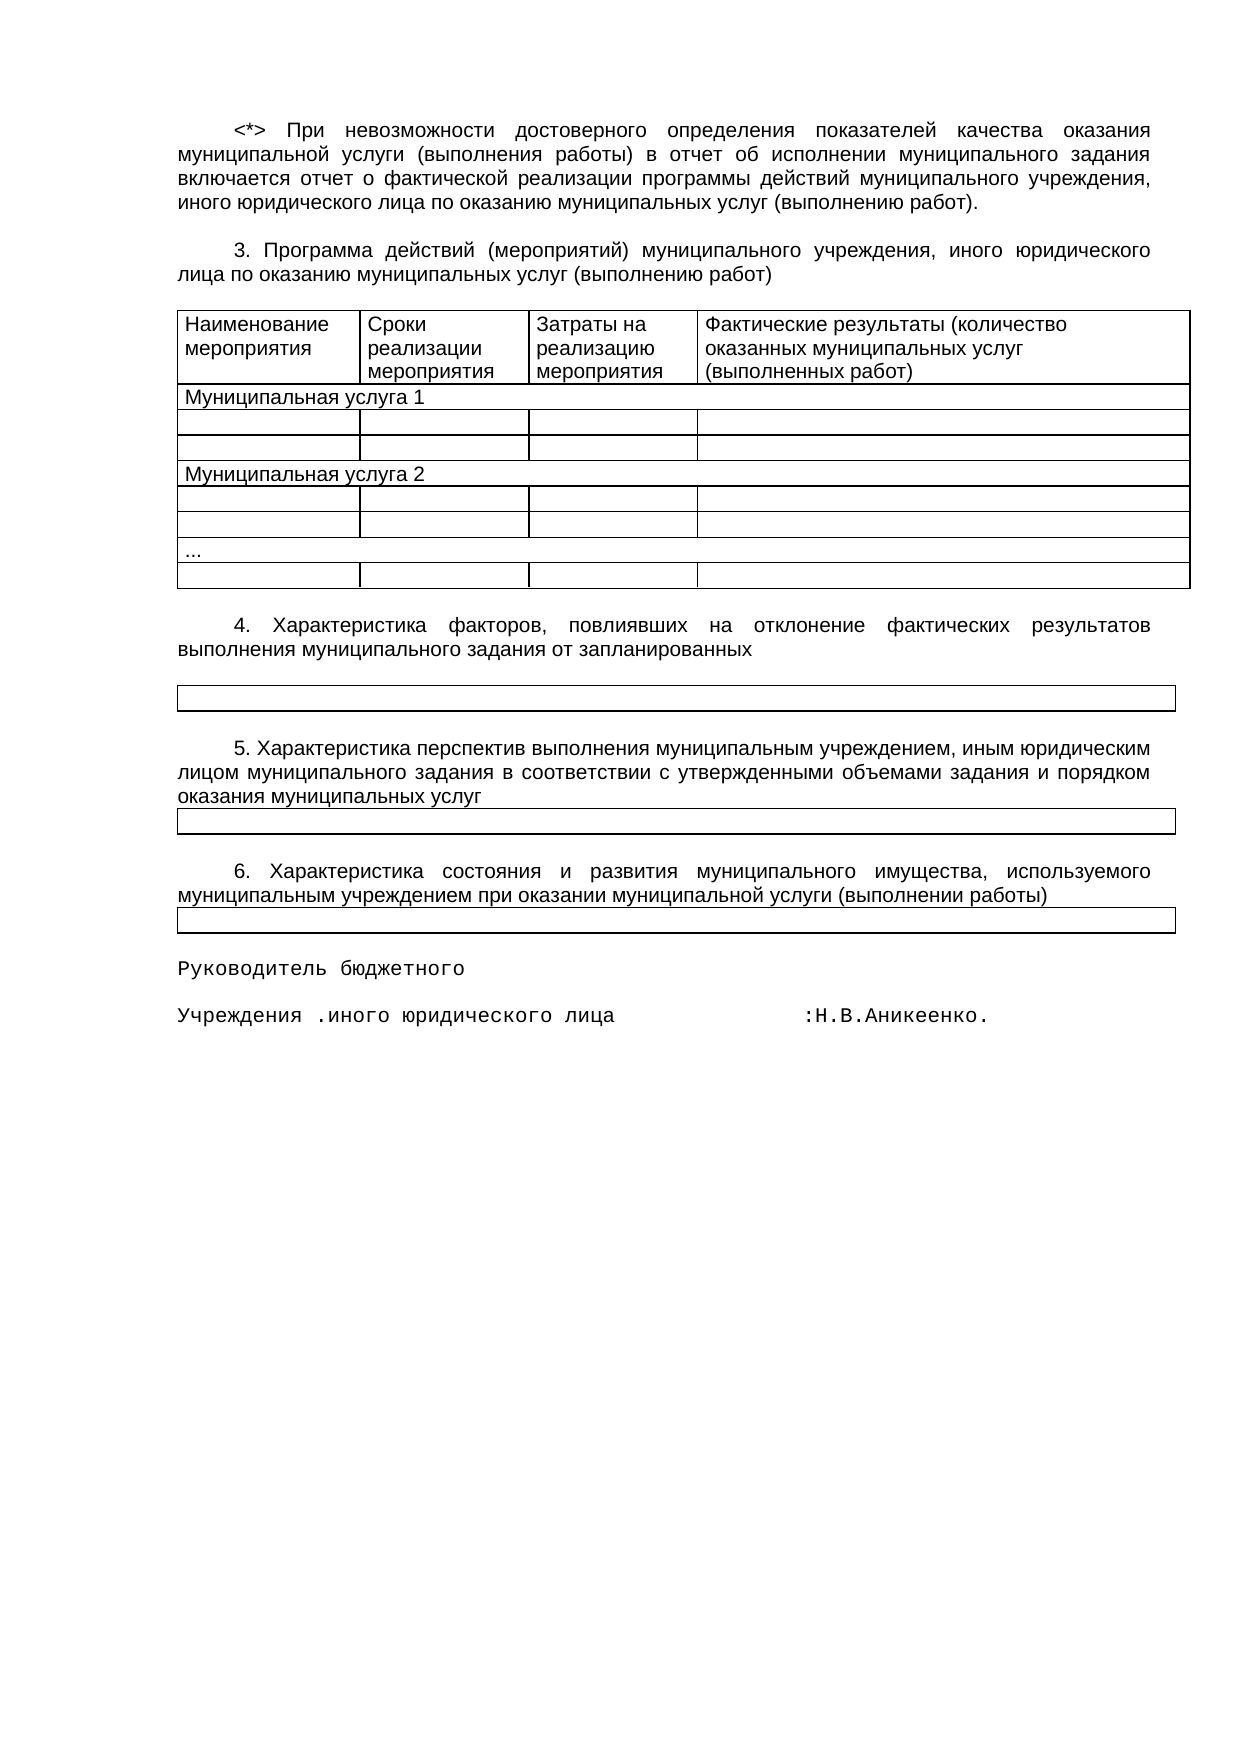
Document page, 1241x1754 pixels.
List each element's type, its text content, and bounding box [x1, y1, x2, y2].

table_cell [530, 410, 697, 434]
text 4. Характеристика факторов, повлиявших на отклонение фактических результатов выполнения муниципального задания от запланированных [177, 613, 1152, 661]
table_cell [698, 512, 1189, 536]
text <*> При невозможности достоверного определения показателей качества оказания муниципальной услуги (выполнения работы) в отчет об исполнении муниципального задания включается отчет о фактической реализации программы действий муниципального учреждения, иного юридического лица по оказанию муниципальных услуг (выполнению работ). [177, 118, 1152, 214]
table_header Фактические результаты (количество оказанных муниципальных услуг (выполненных работ) [698, 311, 1189, 383]
table_header [178, 809, 1175, 833]
table_header Затраты на реализацию мероприятия [530, 311, 697, 383]
table_header [178, 908, 1175, 932]
table_cell [361, 436, 528, 460]
table_cell [178, 512, 359, 536]
table_cell [530, 487, 697, 511]
table_cell Муниципальная услуга 1 [178, 385, 1189, 409]
table_cell [178, 487, 359, 511]
table_cell [178, 563, 359, 587]
table_cell [530, 512, 697, 536]
text Руководитель бюджетного [177, 958, 1152, 981]
table_cell [698, 487, 1189, 511]
text Учреждения .иного юридического лица :Н.В.Аникеенко. [177, 1005, 1152, 1029]
table_header Сроки реализации мероприятия [361, 311, 528, 383]
table_cell [361, 512, 528, 536]
text 5. Характеристика перспектив выполнения муниципальным учреждением, иным юридическим лицом муниципального задания в соответствии с утвержденными объемами задания и порядком оказания муниципальных услуг [177, 736, 1152, 808]
table_cell [698, 563, 1189, 587]
table_cell [361, 410, 528, 434]
table_cell Муниципальная услуга 2 [178, 461, 1189, 485]
table_cell ... [178, 538, 1189, 562]
text 6. Характеристика состояния и развития муниципального имущества, используемого муниципальным учреждением при оказании муниципальной услуги (выполнении работы) [177, 859, 1152, 907]
table_cell [178, 410, 359, 434]
table_cell [361, 563, 528, 587]
table_cell [361, 487, 528, 511]
table_cell [530, 436, 697, 460]
table_header [178, 686, 1175, 710]
table_header Наименование мероприятия [178, 311, 359, 383]
table_cell [530, 563, 697, 587]
text 3. Программа действий (мероприятий) муниципального учреждения, иного юридического лица по оказанию муниципальных услуг (выполнению работ) [177, 238, 1152, 286]
table_cell [698, 436, 1189, 460]
table_cell [178, 436, 359, 460]
table_cell [698, 410, 1189, 434]
